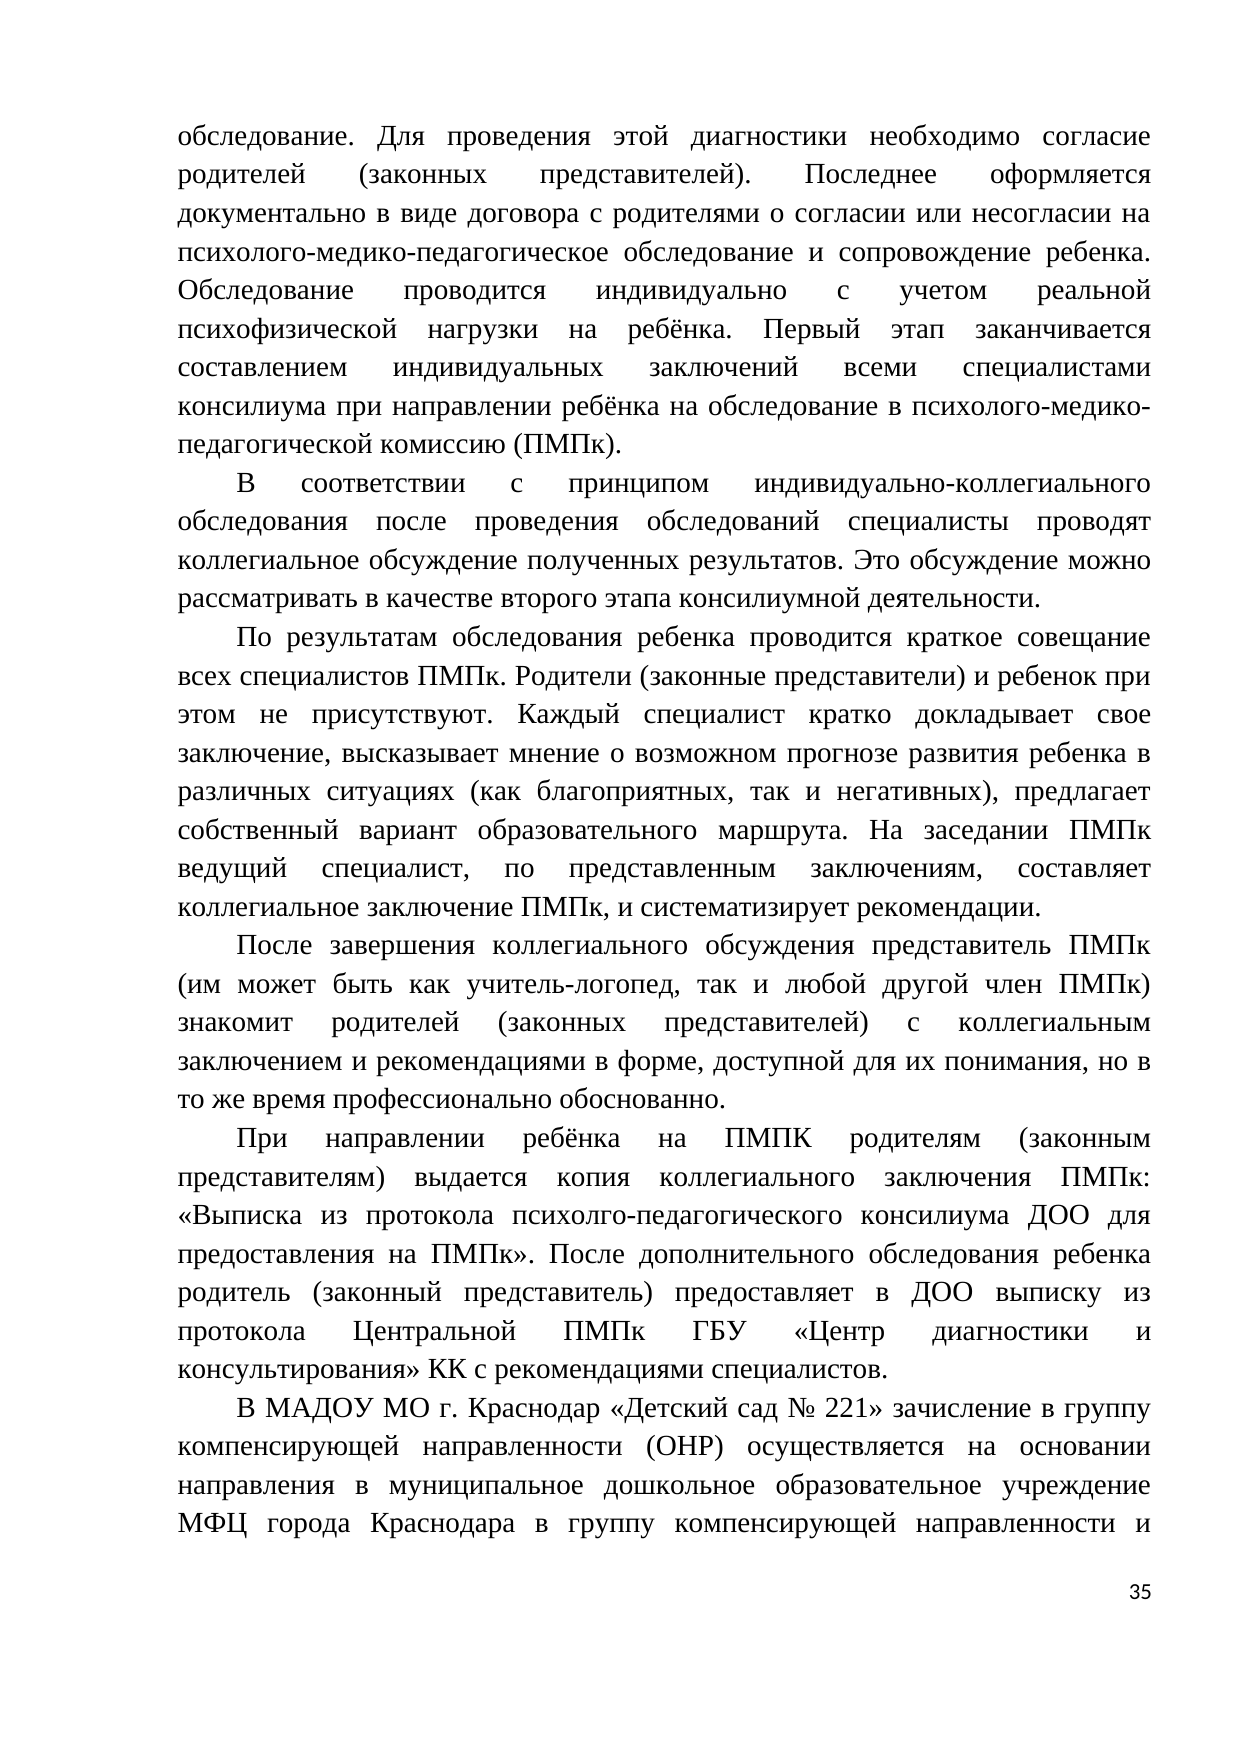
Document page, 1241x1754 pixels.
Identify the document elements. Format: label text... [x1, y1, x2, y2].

text При направлении ребёнка на ПМПК родителям (законным представителям) выдается копия коллегиального заключения ПМПк: «Выписка из протокола психолго-педагогического консилиума ДОО для предоставления на ПМПк». После дополнительного обследования ребенка родитель (законный представитель) предоставляет в ДОО выписку из протокола Центральной ПМПк ГБУ «Центр диагностики и консультирования» КК с рекомендациями специалистов. [177, 1120, 1152, 1385]
text В соответствии с принципом индивидуально-коллегиального обследования после проведения обследований специалисты проводят коллегиальное обсуждение полученных результатов. Это обсуждение можно рассматривать в качестве второго этапа консилиумной деятельности. [177, 465, 1152, 614]
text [177, 1390, 1152, 1539]
text После завершения коллегиального обсуждения представитель ПМПк (им может быть как учитель-логопед, так и любой другой член ПМПк) знакомит родителей (законных представителей) с коллегиальным заключением и рекомендациями в форме, доступной для их понимания, но в то же время профессионально обоснованно. [177, 927, 1152, 1115]
text По результатам обследования ребенка проводится краткое совещание всех специалистов ПМПк. Родители (законные представители) и ребенок при этом не присутствуют. Каждый специалист кратко докладывает свое заключение, высказывает мнение о возможном прогнозе развития ребенка в различных ситуациях (как благоприятных, так и негативных), предлагает собственный вариант образовательного маршрута. На заседании ПМПк ведущий специалист, по представленным заключениям, составляет коллегиальное заключение ПМПк, и систематизирует рекомендации. [177, 619, 1152, 922]
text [177, 118, 1152, 460]
